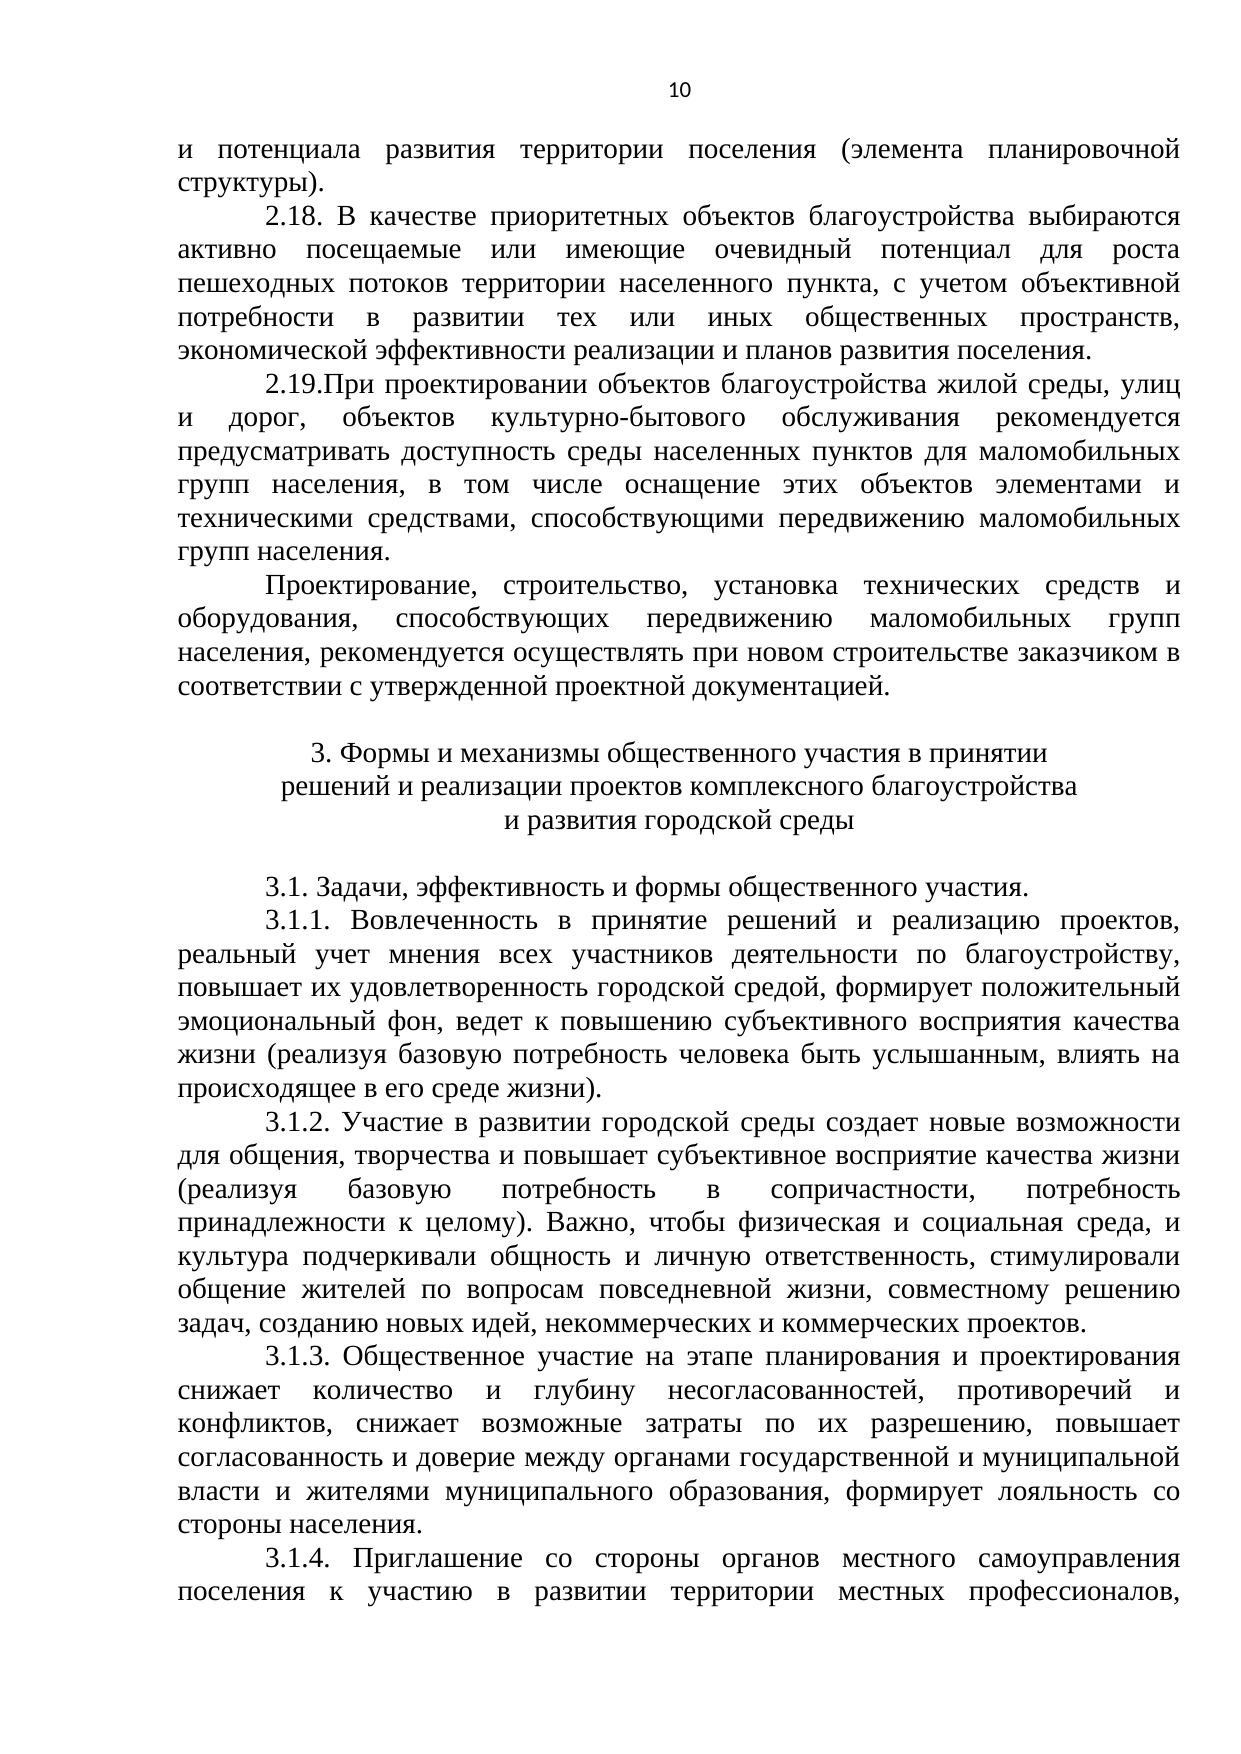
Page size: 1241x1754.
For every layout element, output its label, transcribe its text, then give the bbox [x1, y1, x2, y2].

text и развития городской среды [177, 802, 1181, 835]
text 3.1.2. Участие в развитии городской среды создает новые возможности для общения, творчества и повышает субъективное восприятие качества жизни (реализуя базовую потребность в сопричастности, потребность принадлежности к целому). Важно, чтобы физическая и социальная среда, и культура подчеркивали общность и личную ответственность, стимулировали общение жителей по вопросам повседневной жизни, совместному решению задач, созданию новых идей, некоммерческих и коммерческих проектов. [177, 1104, 1181, 1338]
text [177, 1540, 1181, 1607]
text 2.19.При проектировании объектов благоустройства жилой среды, улиц и дорог, объектов культурно-бытового обслуживания рекомендуется предусматривать доступность среды населенных пунктов для маломобильных групп населения, в том числе оснащение этих объектов элементами и техническими средствами, способствующими передвижению маломобильных групп населения. [177, 366, 1181, 567]
text решений и реализации проектов комплексного благоустройства [177, 768, 1181, 802]
text Проектирование, строительство, установка технических средств и оборудования, способствующих передвижению маломобильных групп населения, рекомендуется осуществлять при новом строительстве заказчиком в соответствии с утвержденной проектной документацией. [177, 567, 1181, 701]
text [177, 131, 1181, 198]
text 3.1.3. Общественное участие на этапе планирования и проектирования снижает количество и глубину несогласованностей, противоречий и конфликтов, снижает возможные затраты по их разрешению, повышает согласованность и доверие между органами государственной и муниципальной власти и жителями муниципального образования, формирует лояльность со стороны населения. [177, 1338, 1181, 1540]
text 3.1. Задачи, эффективность и формы общественного участия. [177, 869, 1181, 902]
text 3.1.1. Вовлеченность в принятие решений и реализацию проектов, реальный учет мнения всех участников деятельности по благоустройству, повышает их удовлетворенность городской средой, формирует положительный эмоциональный фон, ведет к повышению субъективного восприятия качества жизни (реализуя базовую потребность человека быть услышанным, влиять на происходящее в его среде жизни). [177, 902, 1181, 1104]
text 2.18. В качестве приоритетных объектов благоустройства выбираются активно посещаемые или имеющие очевидный потенциал для роста пешеходных потоков территории населенного пункта, с учетом объективной потребности в развитии тех или иных общественных пространств, экономической эффективности реализации и планов развития поселения. [177, 198, 1181, 366]
text 3. Формы и механизмы общественного участия в принятии [177, 735, 1181, 768]
